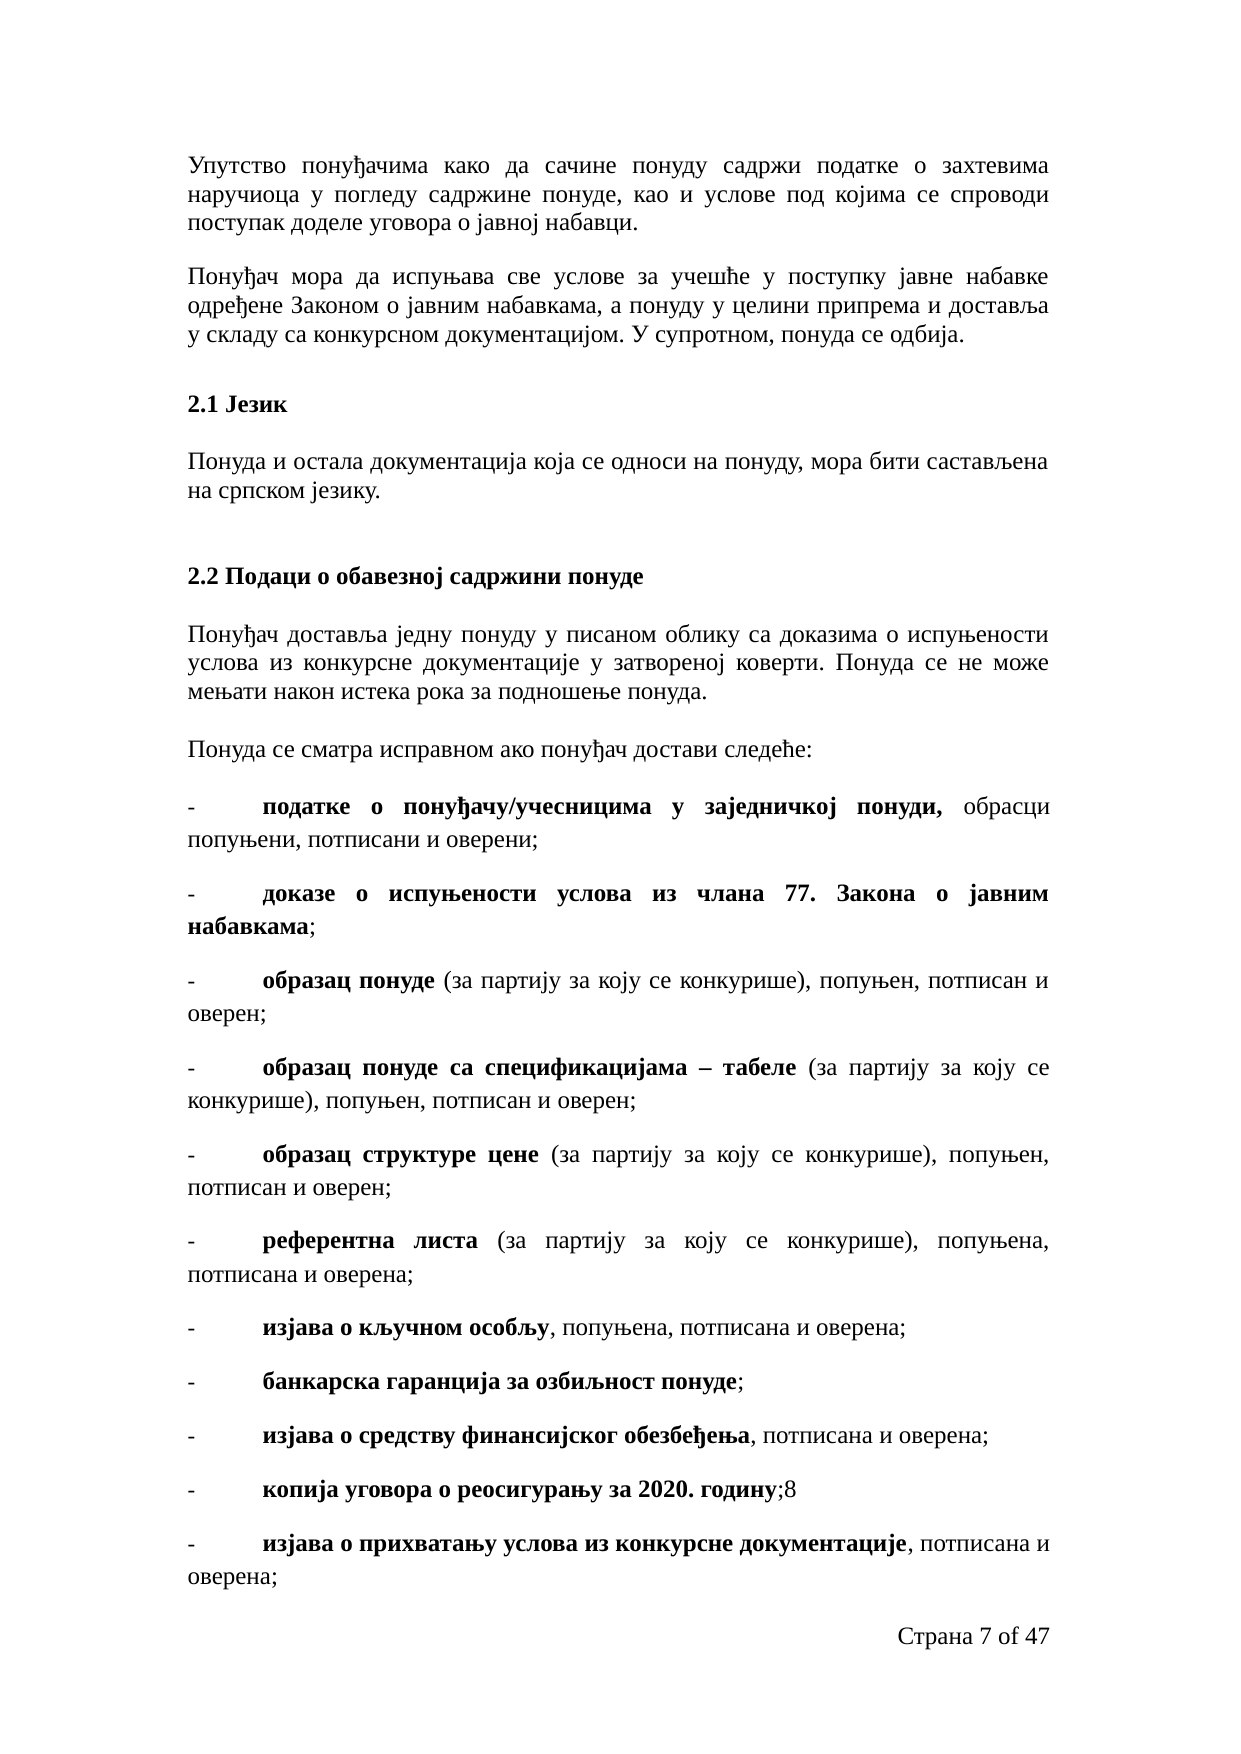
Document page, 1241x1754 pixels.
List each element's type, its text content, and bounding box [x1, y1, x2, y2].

list референтна листа (за партију за коју се конкурише), попуњена, потписана и оверена; [187, 1226, 1050, 1287]
list копија уговора о реосигурању за 2020. годину;8 [187, 1474, 1050, 1503]
list образац структуре цене (за партију за коју се конкурише), попуњен, потписан и оверен; [187, 1139, 1050, 1201]
text Понуда и остала документација која се односи на понуду, мора бити састављена на српском језику. [187, 446, 1050, 504]
text Понуђач мора да испуњава све услове за учешће у поступку јавне набавке одређене Законом о јавним набавкама, а понуду у целини припрема и доставља у складу са конкурсном документацијом. У супротном, понуда се одбија. [187, 261, 1050, 347]
list образац понуде (за партију за коју се конкурише), попуњен, потписан и оверен; [187, 965, 1050, 1027]
list банкарска гаранција за озбиљност понуде; [187, 1366, 1050, 1395]
text 2.2 Подаци о обавезној садржини понуде [187, 561, 1050, 590]
list изјава о кључном особљу, попуњена, потписана и оверена; [187, 1312, 1050, 1341]
text 2.1 Језик [187, 389, 1050, 417]
list податке о понуђачу/учесницима у заједничкој понуди, обрасци попуњени, потписани и оверени; [187, 791, 1050, 853]
text Понуђач доставља једну понуду у писаном облику са доказима о испуњености услова из конкурсне документације у затвореној коверти. Понуда се не може мењати након истека рока за подношење понуда. [187, 619, 1050, 705]
text Упутство понуђачима како да сачине понуду садржи податке о захтевима наручиоца у погледу садржине понуде, као и услове под којима се спроводи поступак доделе уговора о јавној набавци. [187, 150, 1050, 236]
text Понуда се сматра исправном ако понуђач достави следеће: [187, 734, 1050, 762]
list доказе о испуњености услова из члана 77. Закона о јавним набавкама; [187, 878, 1050, 940]
list изјава о средству финансијског обезбеђења, потписана и оверена; [187, 1420, 1050, 1449]
list образац понуде са спецификацијама – табеле (за партију за коју се конкурише), попуњен, потписан и оверен; [187, 1052, 1050, 1114]
list изјава о прихватању услова из конкурсне документације, потписана и оверена; [187, 1528, 1050, 1590]
